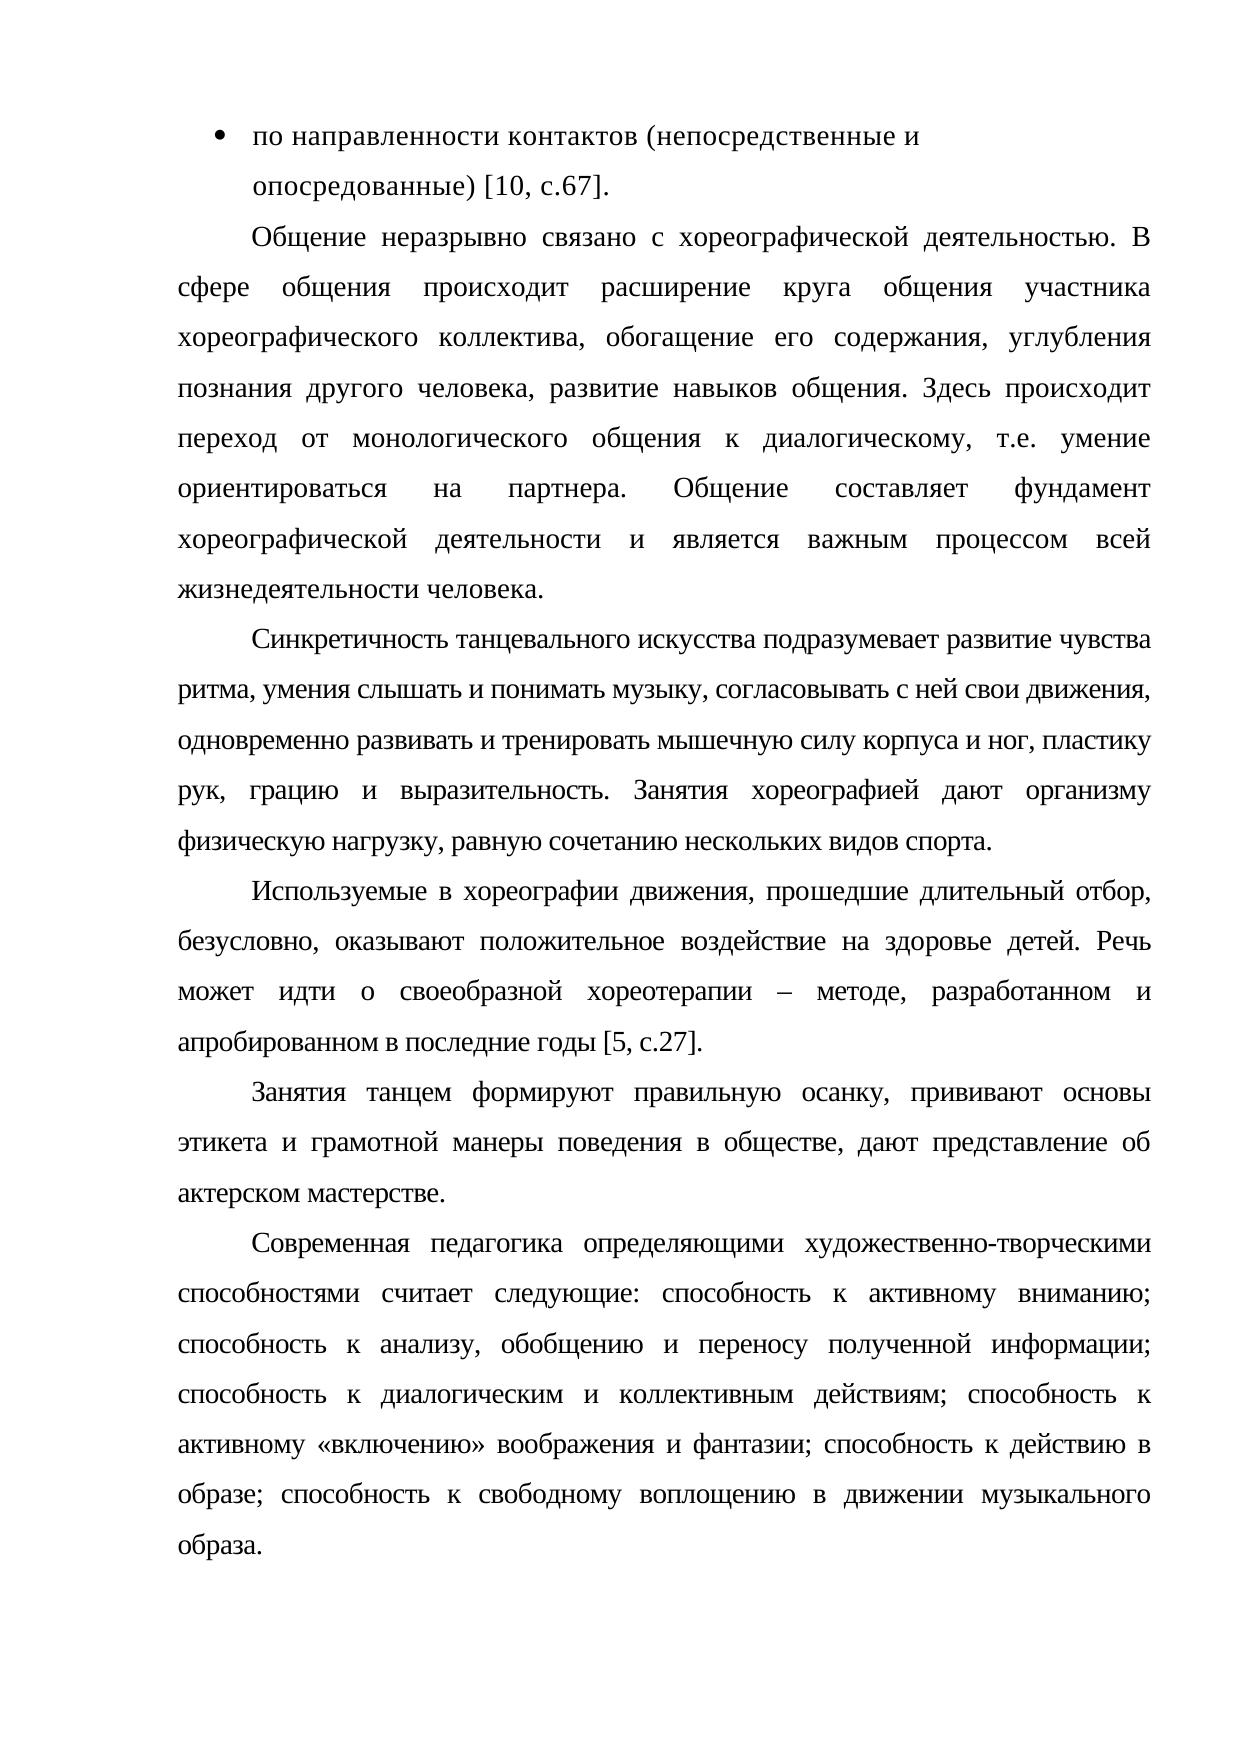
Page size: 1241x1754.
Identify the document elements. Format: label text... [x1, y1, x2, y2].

text Современная педагогика определяющими художественно-творческими способностями считает следующие: способность к активному вниманию; способность к анализу, обобщению и переносу полученной информации; способность к диалогическим и коллективным действиям; способность к активному «включению» воображения и фантазии; способность к действию в образе; способность к свободному воплощению в движении музыкального образа. [177, 1225, 1152, 1561]
text Общение неразрывно связано с хореографической деятельностью. В сфере общения происходит расширение круга общения участника хореографического коллектива, обогащение его содержания, углубления познания другого человека, развитие навыков общения. Здесь происходит переход от монологического общения к диалогическому, т.е. умение ориентироваться на партнера. Общение составляет фундамент хореографической деятельности и является важным процессом всей жизнедеятельности человека. [177, 219, 1152, 604]
text Используемые в хореографии движения, прошедшие длительный отбор, безусловно, оказывают положительное воздействие на здоровье детей. Речь может идти о своеобразной хореотерапии – методе, разработанном и апробированном в последние годы [5, с.27]. [177, 873, 1152, 1057]
text Занятия танцем формируют правильную осанку, прививают основы этикета и грамотной манеры поведения в обществе, дают представление об актерском мастерстве. [177, 1074, 1152, 1208]
text Синкретичность танцевального искусства подразумевает развитие чувства ритма, умения слышать и понимать музыку, согласовывать с ней свои движения, одновременно развивать и тренировать мышечную силу корпуса и ног, пластику рук, грацию и выразительность. Занятия хореографией дают организму физическую нагрузку, равную сочетанию нескольких видов спорта. [177, 621, 1152, 856]
list по направленности контактов (непосредственные и опосредованные) [10, с.67]. [215, 118, 1152, 202]
